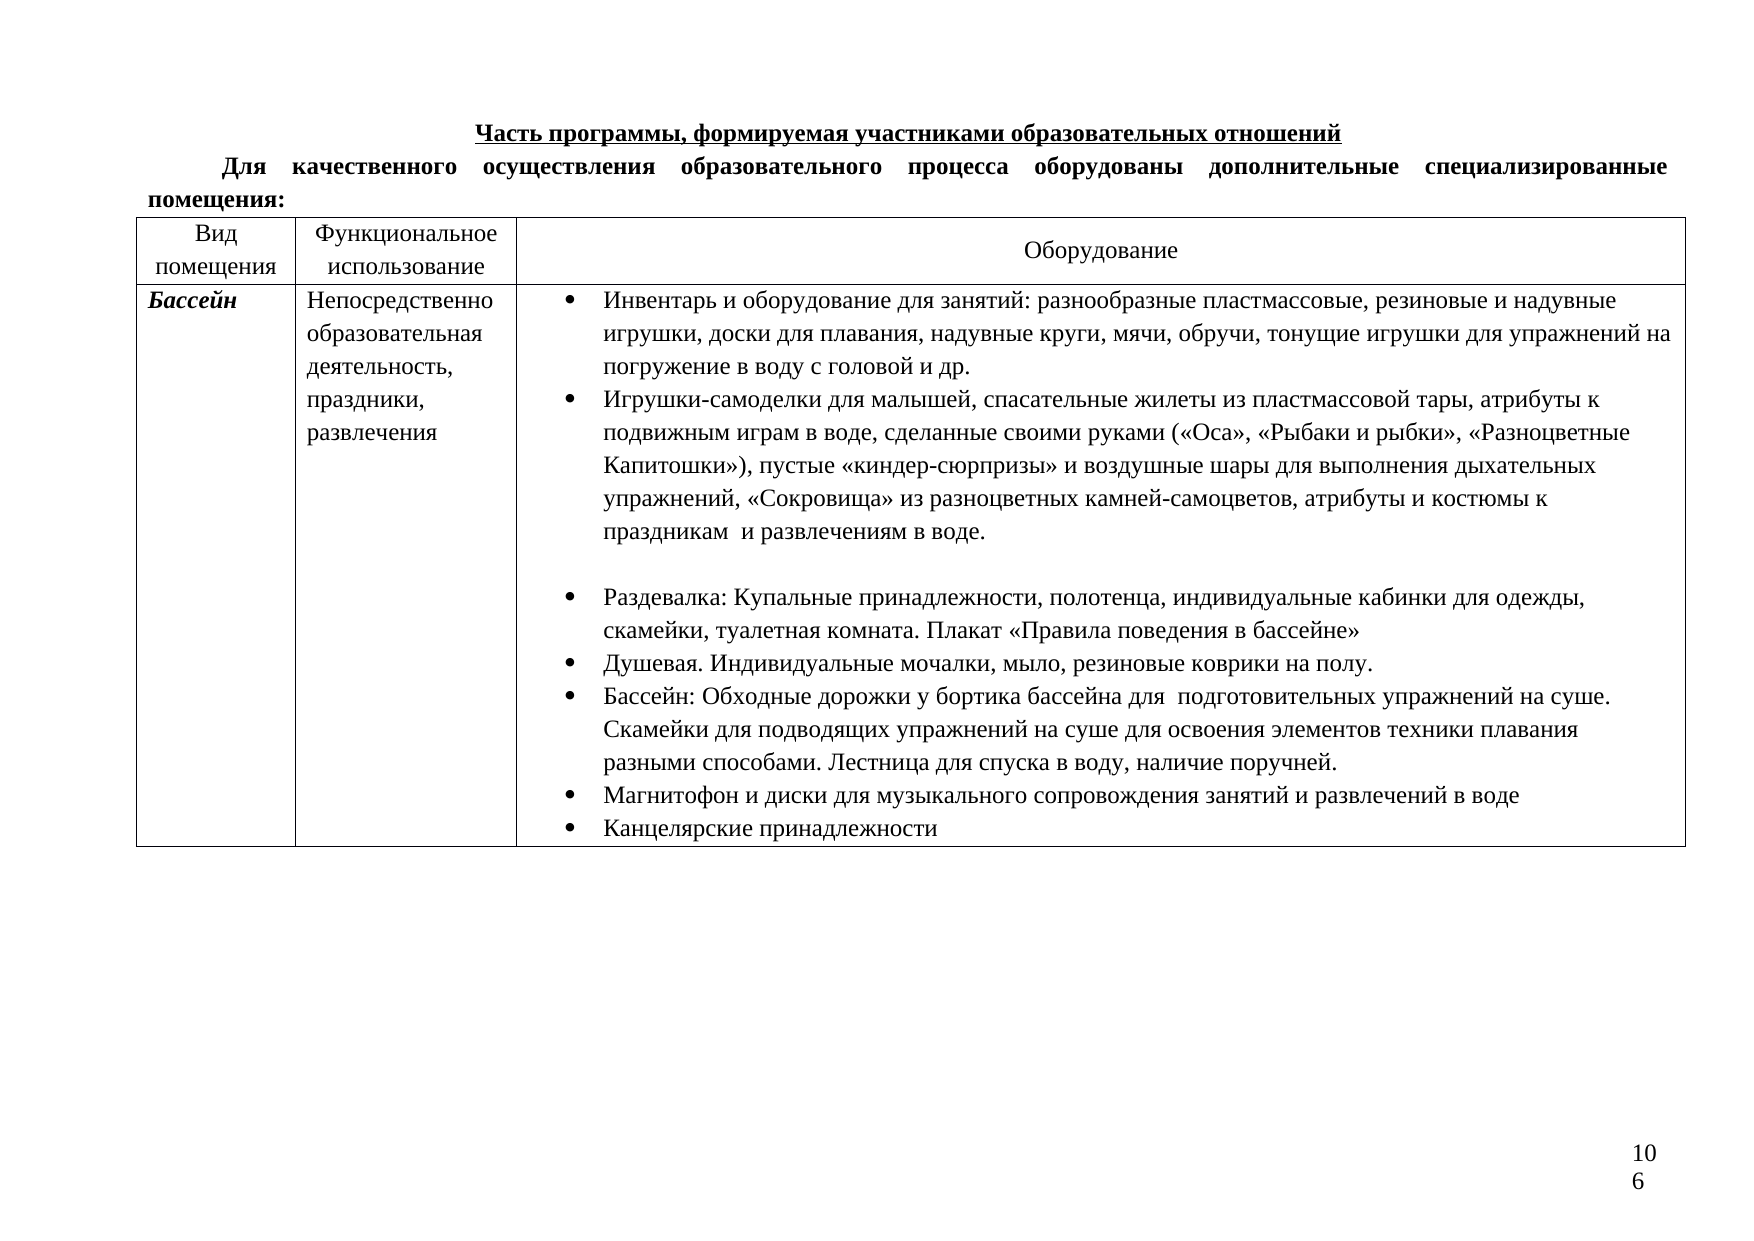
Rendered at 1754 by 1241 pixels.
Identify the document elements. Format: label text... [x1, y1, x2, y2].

table_cell Непосредственно образовательная деятельность, праздники, развлечения [296, 285, 516, 846]
table_header Функциональное использование [296, 218, 516, 284]
table_cell Инвентарь и оборудование для занятий: разнообразные пластмассовые, резиновые и надувные игрушки, доски для плавания, надувные круги, мячи, обручи, тонущие игрушки для упражнений на погружение в воду с головой и др. Игрушки-самоделки для малышей, спасательные жилеты из пластмассовой тары, атрибуты к подвижным играм в воде, сделанные своими руками («Оса», «Рыбаки и рыбки», «Разноцветные Капитошки»), пустые «киндер-сюрпризы» и воздушные шары для выполнения дыхательных упражнений, «Сокровища» из разноцветных камней-самоцветов, атрибуты и костюмы к праздникам и развлечениям в воде. Раздевалка: Купальные принадлежности, полотенца, индивидуальные кабинки для одежды, скамейки, туалетная комната. Плакат «Правила поведения в бассейне» Душевая. Индивидуальные мочалки, мыло, резиновые коврики на полу. Бассейн: Обходные дорожки у бортика бассейна для подготовительных упражнений на суше. Скамейки для подводящих упражнений на суше для освоения элементов техники плавания разными способами. Лестница для спуска в воду, наличие поручней. Магнитофон и диски для музыкального сопровождения занятий и развлечений в воде Канцелярские принадлежности [517, 285, 1685, 846]
table_header Оборудование [517, 218, 1685, 284]
table_cell Бассейн [137, 285, 295, 846]
table_header Вид помещения [137, 218, 295, 284]
text Часть программы, формируемая участниками образовательных отношений [148, 118, 1668, 147]
text Для качественного осуществления образовательного процесса оборудованы дополнительные специализированные помещения: [148, 151, 1668, 213]
